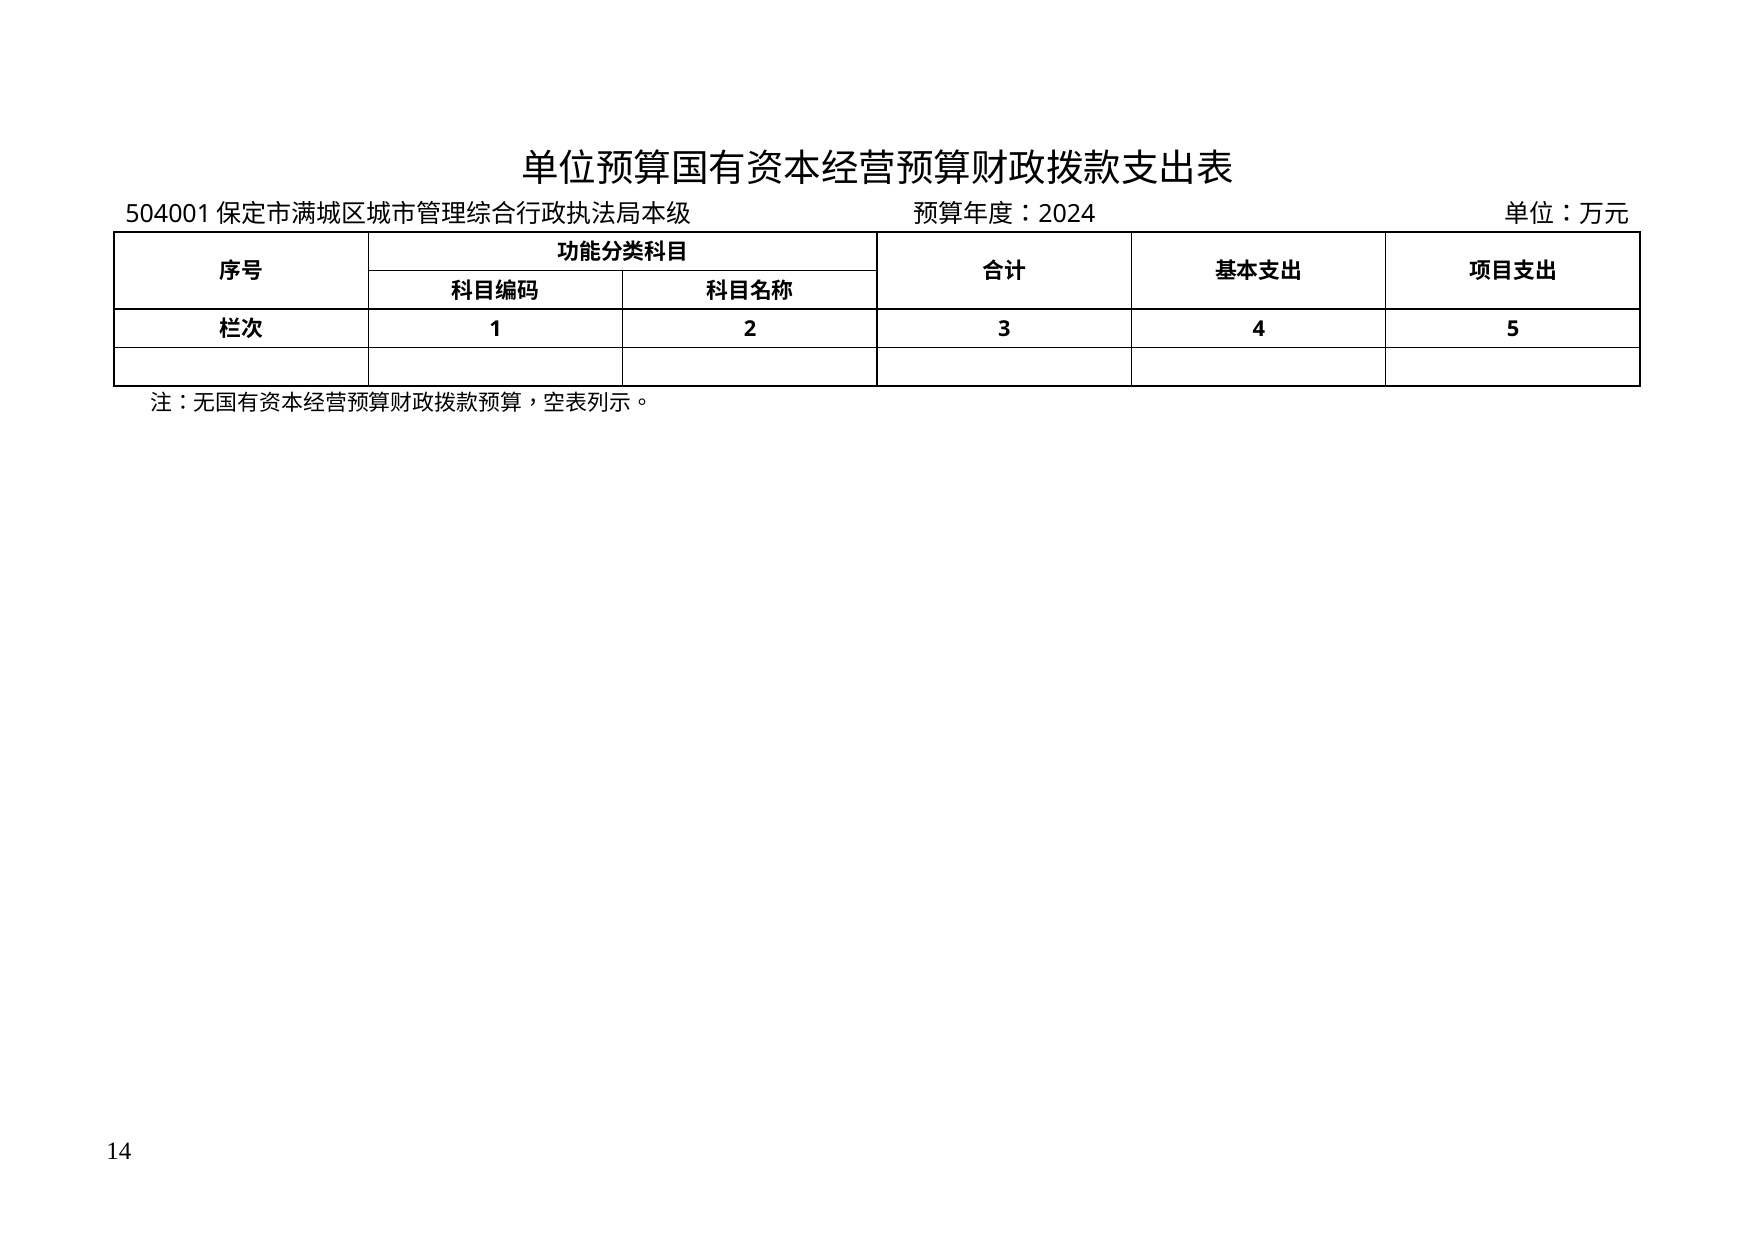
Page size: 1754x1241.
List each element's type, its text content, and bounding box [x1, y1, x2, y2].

table_cell 序号 [115, 233, 368, 308]
table_cell [369, 348, 622, 385]
table_cell 科目名称 [623, 271, 876, 308]
table_cell [1386, 348, 1639, 385]
table_header 504001保定市满城区城市管理综合行政执法局本级 [115, 195, 876, 231]
table_cell 科目编码 [369, 271, 622, 308]
table_header 单位：万元 [1132, 195, 1639, 231]
table_cell [1132, 348, 1385, 385]
table_cell 1 [369, 310, 622, 347]
table_cell [878, 348, 1131, 385]
table_cell 3 [878, 310, 1131, 347]
table_cell 2 [623, 310, 876, 347]
table_cell 功能分类科目 [369, 233, 876, 270]
table_cell 合计 [878, 233, 1131, 308]
table_cell [623, 348, 876, 385]
table_cell 4 [1132, 310, 1385, 347]
table_cell 项目支出 [1386, 233, 1639, 308]
table_header 预算年度：2024 [878, 195, 1131, 231]
table_cell 5 [1386, 310, 1639, 347]
table_cell [115, 348, 368, 385]
text 单位预算国有资本经营预算财政拨款支出表 [106, 142, 1648, 193]
table_cell 基本支出 [1132, 233, 1385, 308]
table_cell 栏次 [115, 310, 368, 347]
text 注：无国有资本经营预算财政拨款预算，空表列示。 [106, 387, 1648, 416]
